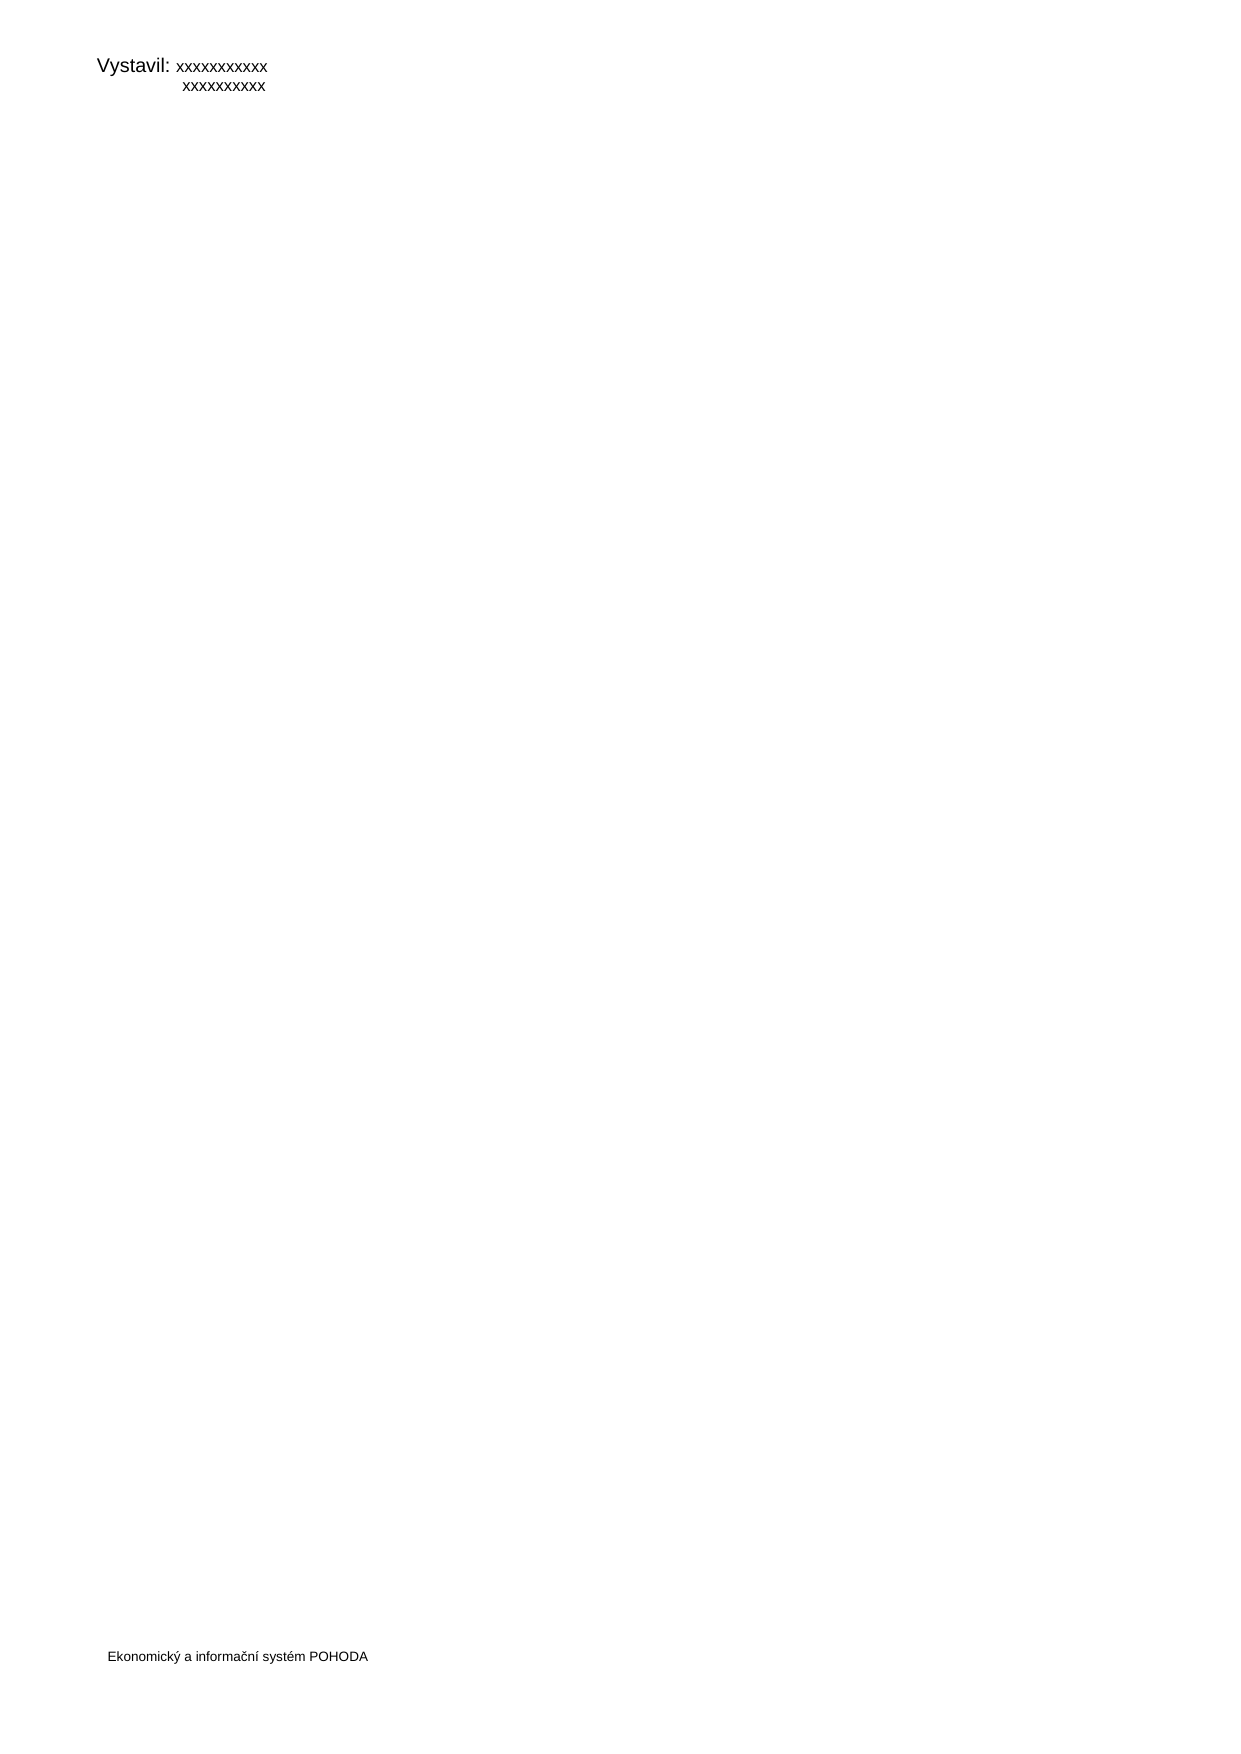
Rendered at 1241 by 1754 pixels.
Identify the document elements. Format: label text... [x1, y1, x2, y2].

text Vystavil: xxxxxxxxxxx [97, 54, 1168, 77]
text xxxxxxxxxx [182, 77, 1168, 95]
